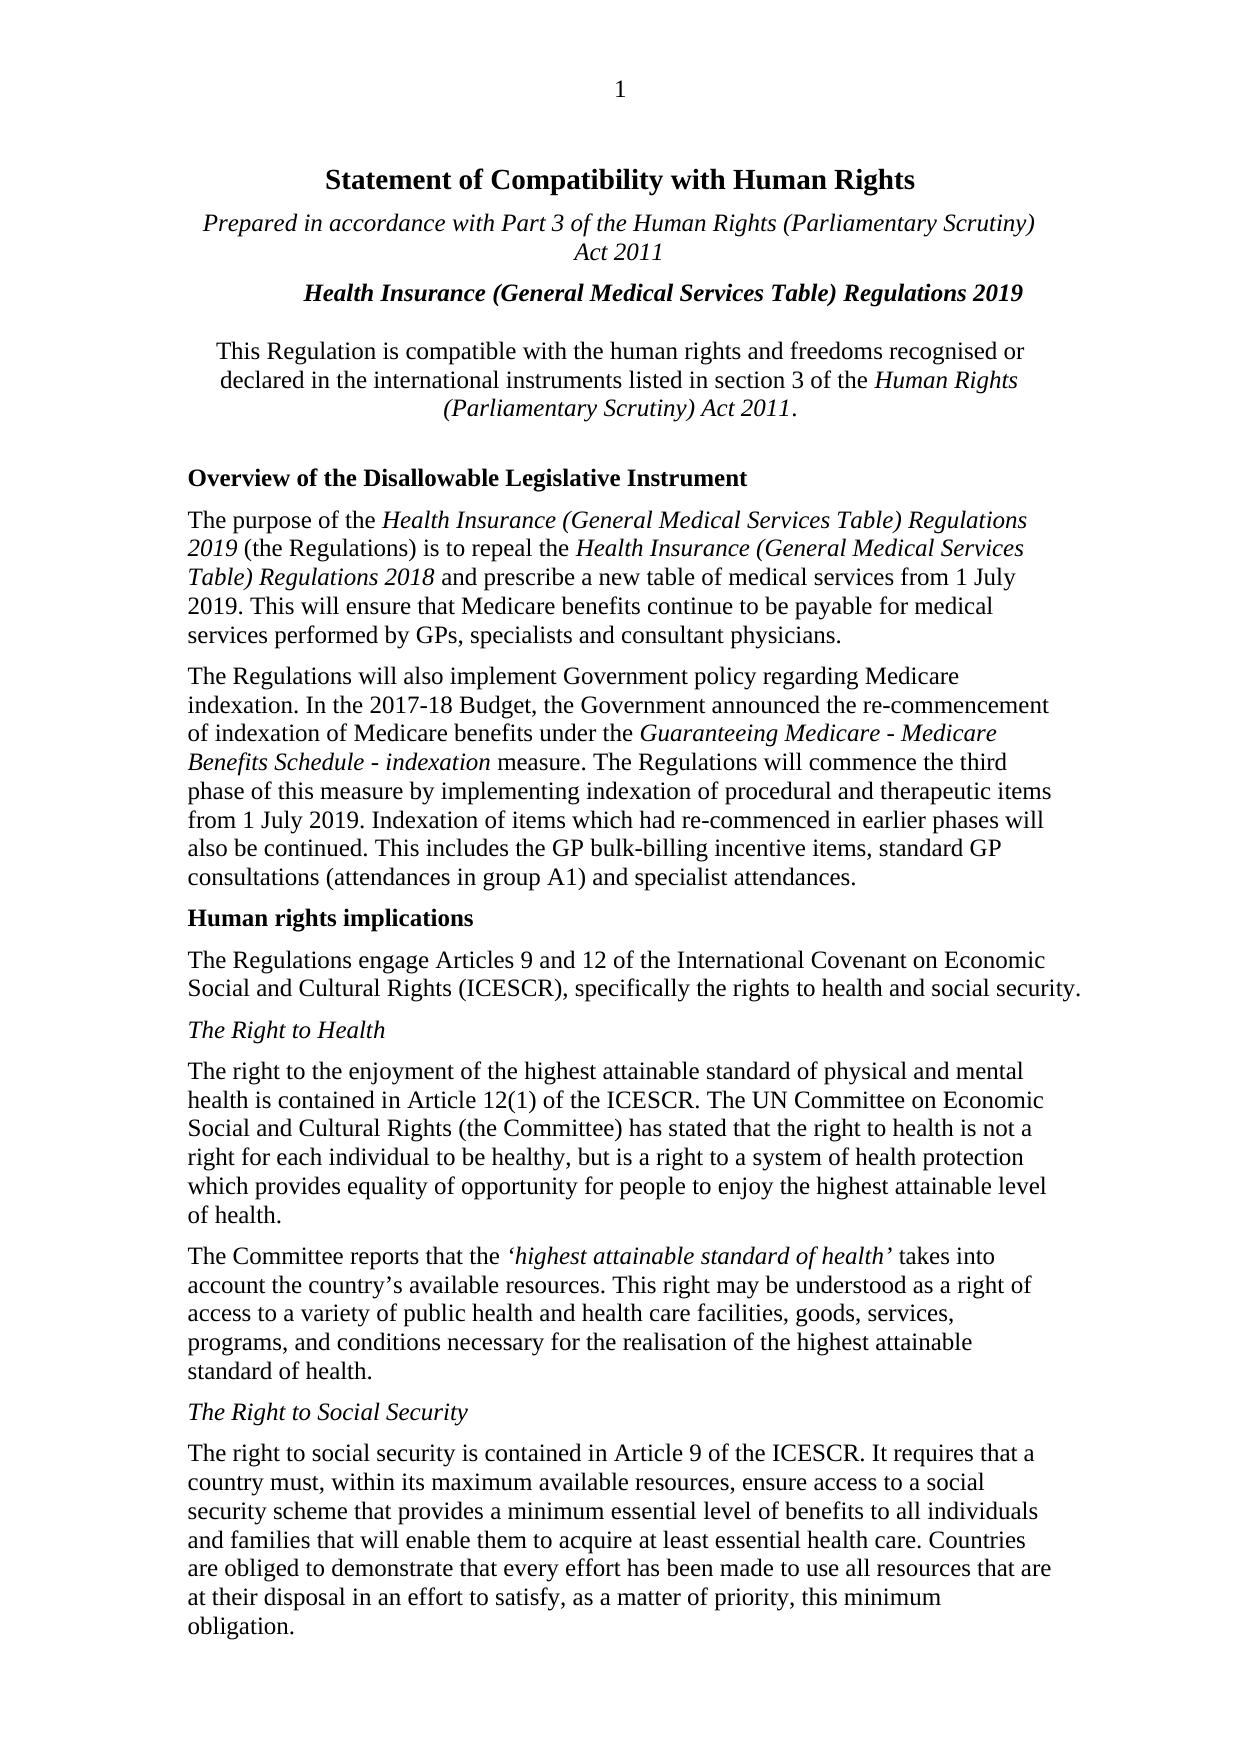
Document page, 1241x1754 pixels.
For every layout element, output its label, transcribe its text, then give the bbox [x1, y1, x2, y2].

text The Regulations will also implement Government policy regarding Medicare indexation. In the 2017-18 Budget, the Government announced the re-commencement of indexation of Medicare benefits under the Guaranteeing Medicare - Medicare Benefits Schedule - indexation measure. The Regulations will commence the third phase of this measure by implementing indexation of procedural and therapeutic items from 1 July 2019. Indexation of items which had re-commenced in earlier phases will also be continued. This includes the GP bulk-billing incentive items, standard GP consultations (attendances in group A1) and specialist attendances. [187, 661, 1053, 891]
text Statement of Compatibility with Human Rights [187, 162, 1053, 196]
text Human rights implications [187, 903, 1103, 932]
text The Right to Social Security [187, 1397, 1053, 1426]
text The right to social security is contained in Article 9 of the ICESCR. It requires that a country must, within its maximum available resources, ensure access to a social security scheme that provides a minimum essential level of benefits to all individuals and families that will enable them to acquire at least essential health care. Countries are obliged to demonstrate that every effort has been made to use all resources that are at their disposal in an effort to satisfy, as a matter of priority, this minimum obligation. [187, 1438, 1053, 1640]
text Health Insurance (General Medical Services Table) Regulations 2019 [276, 278, 1053, 307]
text Prepared in accordance with Part 3 of the Human Rights (Parliamentary Scrutiny) Act 2011 [187, 208, 1053, 266]
text This Regulation is compatible with the human rights and freedoms recognised or declared in the international instruments listed in section 3 of the Human Rights (Parliamentary Scrutiny) Act 2011. [187, 336, 1053, 422]
text The Right to Health [187, 1015, 1053, 1043]
text The right to the enjoyment of the highest attainable standard of physical and mental health is contained in Article 12(1) of the ICESCR. The UN Committee on Economic Social and Cultural Rights (the Committee) has stated that the right to health is not a right for each individual to be healthy, but is a right to a system of health protection which provides equality of opportunity for people to enjoy the highest attainable level of health. [187, 1056, 1053, 1228]
text The Committee reports that the ‘highest attainable standard of health’ takes into account the country’s available resources. This right may be understood as a right of access to a variety of public health and health care facilities, goods, services, programs, and conditions necessary for the realisation of the highest attainable standard of health. [187, 1241, 1053, 1385]
text The purpose of the Health Insurance (General Medical Services Table) Regulations 2019 (the Regulations) is to repeal the Health Insurance (General Medical Services Table) Regulations 2018 and prescribe a new table of medical services from 1 July 2019. This will ensure that Medicare benefits continue to be payable for medical services performed by GPs, specialists and consultant physicians. [187, 505, 1053, 648]
text The Regulations engage Articles 9 and 12 of the International Covenant on Economic Social and Cultural Rights (ICESCR), specifically the rights to health and social security. [187, 945, 1103, 1002]
text Overview of the Disallowable Legislative Instrument [187, 463, 1103, 492]
